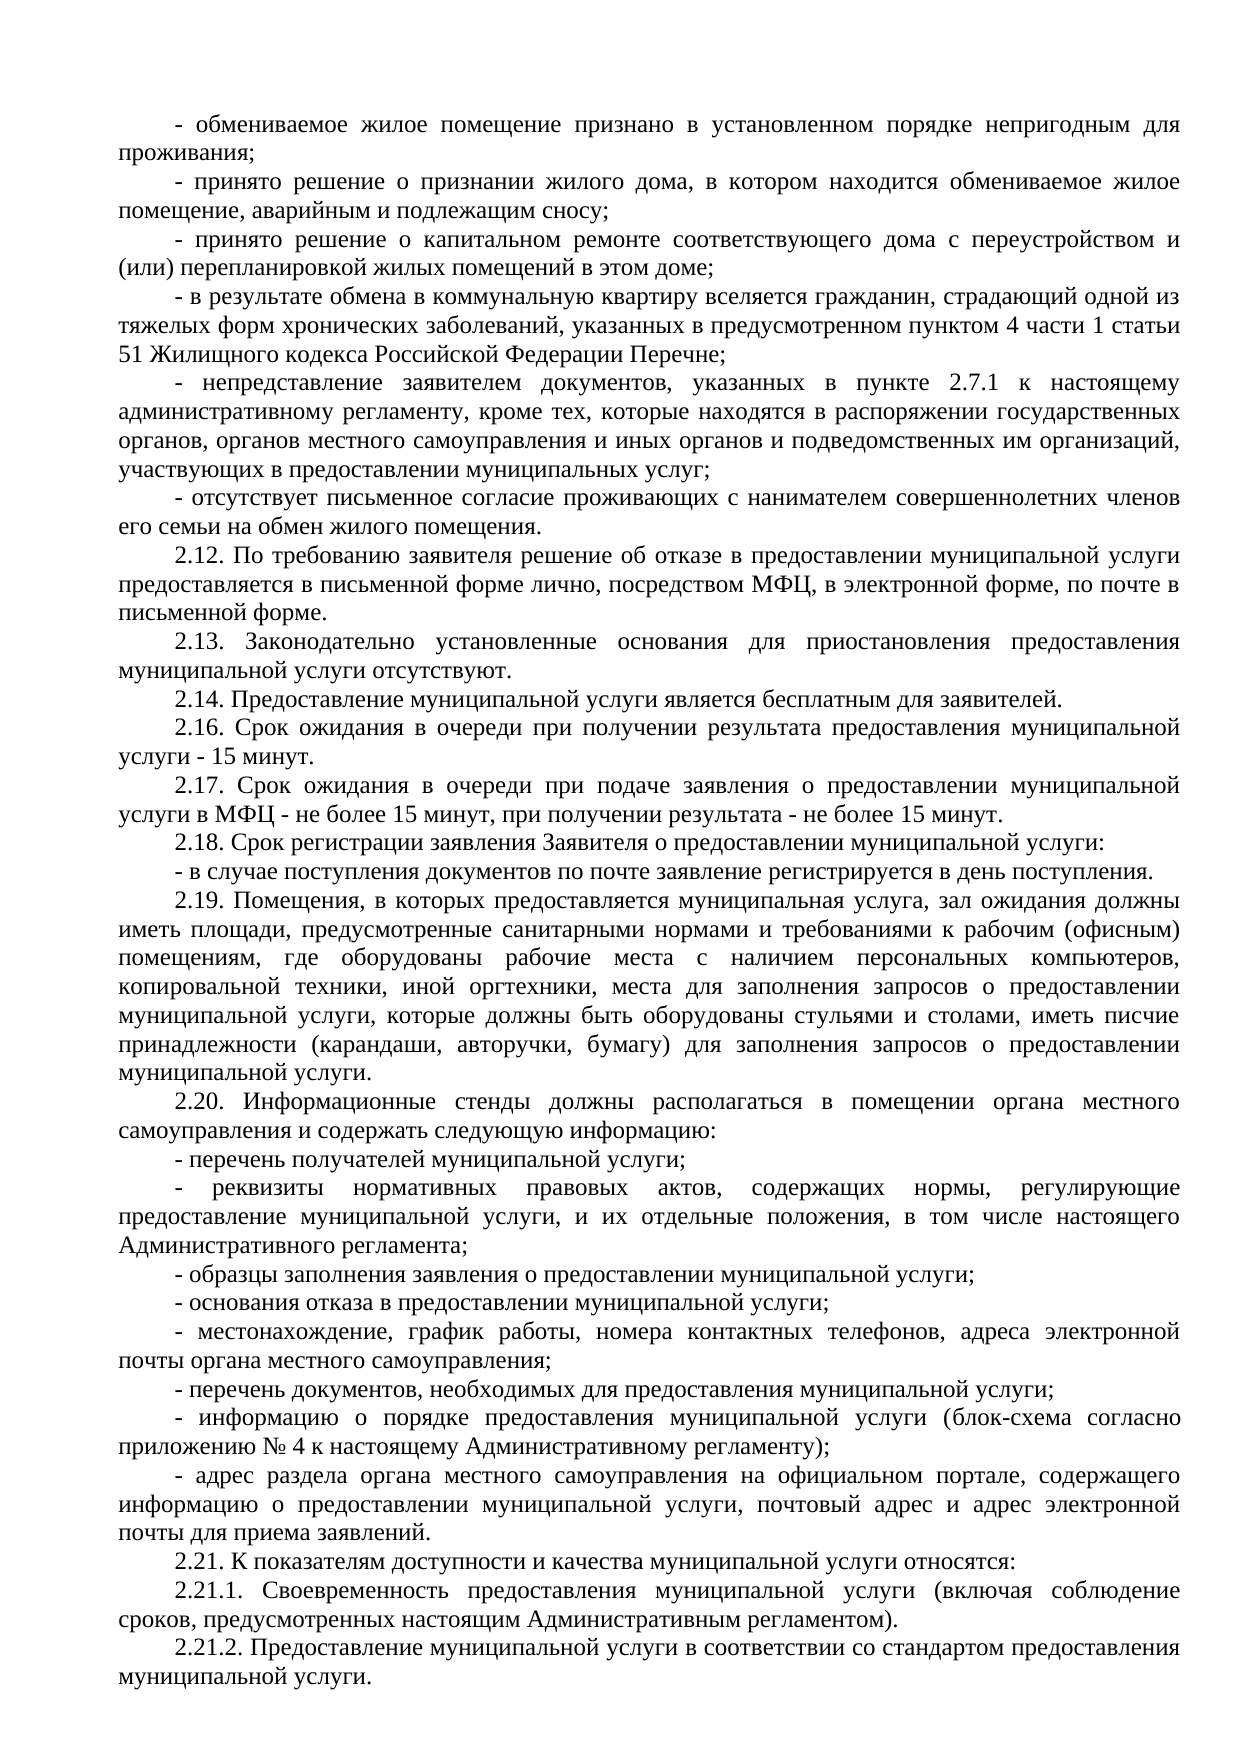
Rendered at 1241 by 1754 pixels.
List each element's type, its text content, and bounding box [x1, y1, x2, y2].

text 2.19. Помещения, в которых предоставляется муниципальная услуга, зал ожидания должны иметь площади, предусмотренные санитарными нормами и требованиями к рабочим (офисным) помещениям, где оборудованы рабочие места с наличием персональных компьютеров, копировальной техники, иной оргтехники, места для заполнения запросов о предоставлении муниципальной услуги, которые должны быть оборудованы стульями и столами, иметь писчие принадлежности (карандаши, авторучки, бумагу) для заполнения запросов о предоставлении муниципальной услуги. [118, 885, 1181, 1086]
text - адрес раздела органа местного самоуправления на официальном портале, содержащего информацию о предоставлении муниципальной услуги, почтовый адрес и адрес электронной почты для приема заявлений. [118, 1460, 1181, 1546]
text - непредставление заявителем документов, указанных в пункте 2.7.1 к настоящему административному регламенту, кроме тех, которые находятся в распоряжении государственных органов, органов местного самоуправления и иных органов и подведомственных им организаций, участвующих в предоставлении муниципальных услуг; [118, 367, 1181, 482]
text - основания отказа в предоставлении муниципальной услуги; [118, 1287, 1181, 1316]
text 2.14. Предоставление муниципальной услуги является бесплатным для заявителей. [118, 684, 1181, 712]
text - перечень документов, необходимых для предоставления муниципальной услуги; [118, 1374, 1181, 1402]
text 2.17. Срок ожидания в очереди при подаче заявления о предоставлении муниципальной услуги в МФЦ - не более 15 минут, при получении результата - не более 15 минут. [118, 770, 1181, 827]
text 2.20. Информационные стенды должны располагаться в помещении органа местного самоуправления и содержать следующую информацию: [118, 1086, 1181, 1144]
text - отсутствует письменное согласие проживающих с нанимателем совершеннолетних членов его семьи на обмен жилого помещения. [118, 482, 1181, 540]
text - образцы заполнения заявления о предоставлении муниципальной услуги; [118, 1259, 1181, 1287]
text 2.16. Срок ожидания в очереди при получении результата предоставления муниципальной услуги - 15 минут. [118, 712, 1181, 770]
text - обмениваемое жилое помещение признано в установленном порядке непригодным для проживания; [118, 109, 1181, 166]
text - перечень получателей муниципальной услуги; [118, 1144, 1181, 1172]
text - в результате обмена в коммунальную квартиру вселяется гражданин, страдающий одной из тяжелых форм хронических заболеваний, указанных в предусмотренном пунктом 4 части 1 статьи 51 Жилищного кодекса Российской Федерации Перечне; [118, 281, 1181, 367]
text 2.21.1. Своевременность предоставления муниципальной услуги (включая соблюдение сроков, предусмотренных настоящим Административным регламентом). [118, 1575, 1181, 1632]
text - реквизиты нормативных правовых актов, содержащих нормы, регулирующие предоставление муниципальной услуги, и их отдельные положения, в том числе настоящего Административного регламента; [118, 1172, 1181, 1259]
text 2.21. К показателям доступности и качества муниципальной услуги относятся: [118, 1546, 1181, 1575]
text - принято решение о признании жилого дома, в котором находится обмениваемое жилое помещение, аварийным и подлежащим сносу; [118, 166, 1181, 224]
text 2.12. По требованию заявителя решение об отказе в предоставлении муниципальной услуги предоставляется в письменной форме лично, посредством МФЦ, в электронной форме, по почте в письменной форме. [118, 540, 1181, 626]
text 2.13. Законодательно установленные основания для приостановления предоставления муниципальной услуги отсутствуют. [118, 626, 1181, 684]
text - информацию о порядке предоставления муниципальной услуги (блок-схема согласно приложению № 4 к настоящему Административному регламенту); [118, 1402, 1181, 1460]
text - принято решение о капитальном ремонте соответствующего дома с переустройством и (или) перепланировкой жилых помещений в этом доме; [118, 224, 1181, 281]
text 2.21.2. Предоставление муниципальной услуги в соответствии со стандартом предоставления муниципальной услуги. [118, 1632, 1181, 1690]
text - местонахождение, график работы, номера контактных телефонов, адреса электронной почты органа местного самоуправления; [118, 1316, 1181, 1374]
text - в случае поступления документов по почте заявление регистрируется в день поступления. [118, 856, 1181, 885]
text 2.18. Срок регистрации заявления Заявителя о предоставлении муниципальной услуги: [118, 827, 1181, 856]
